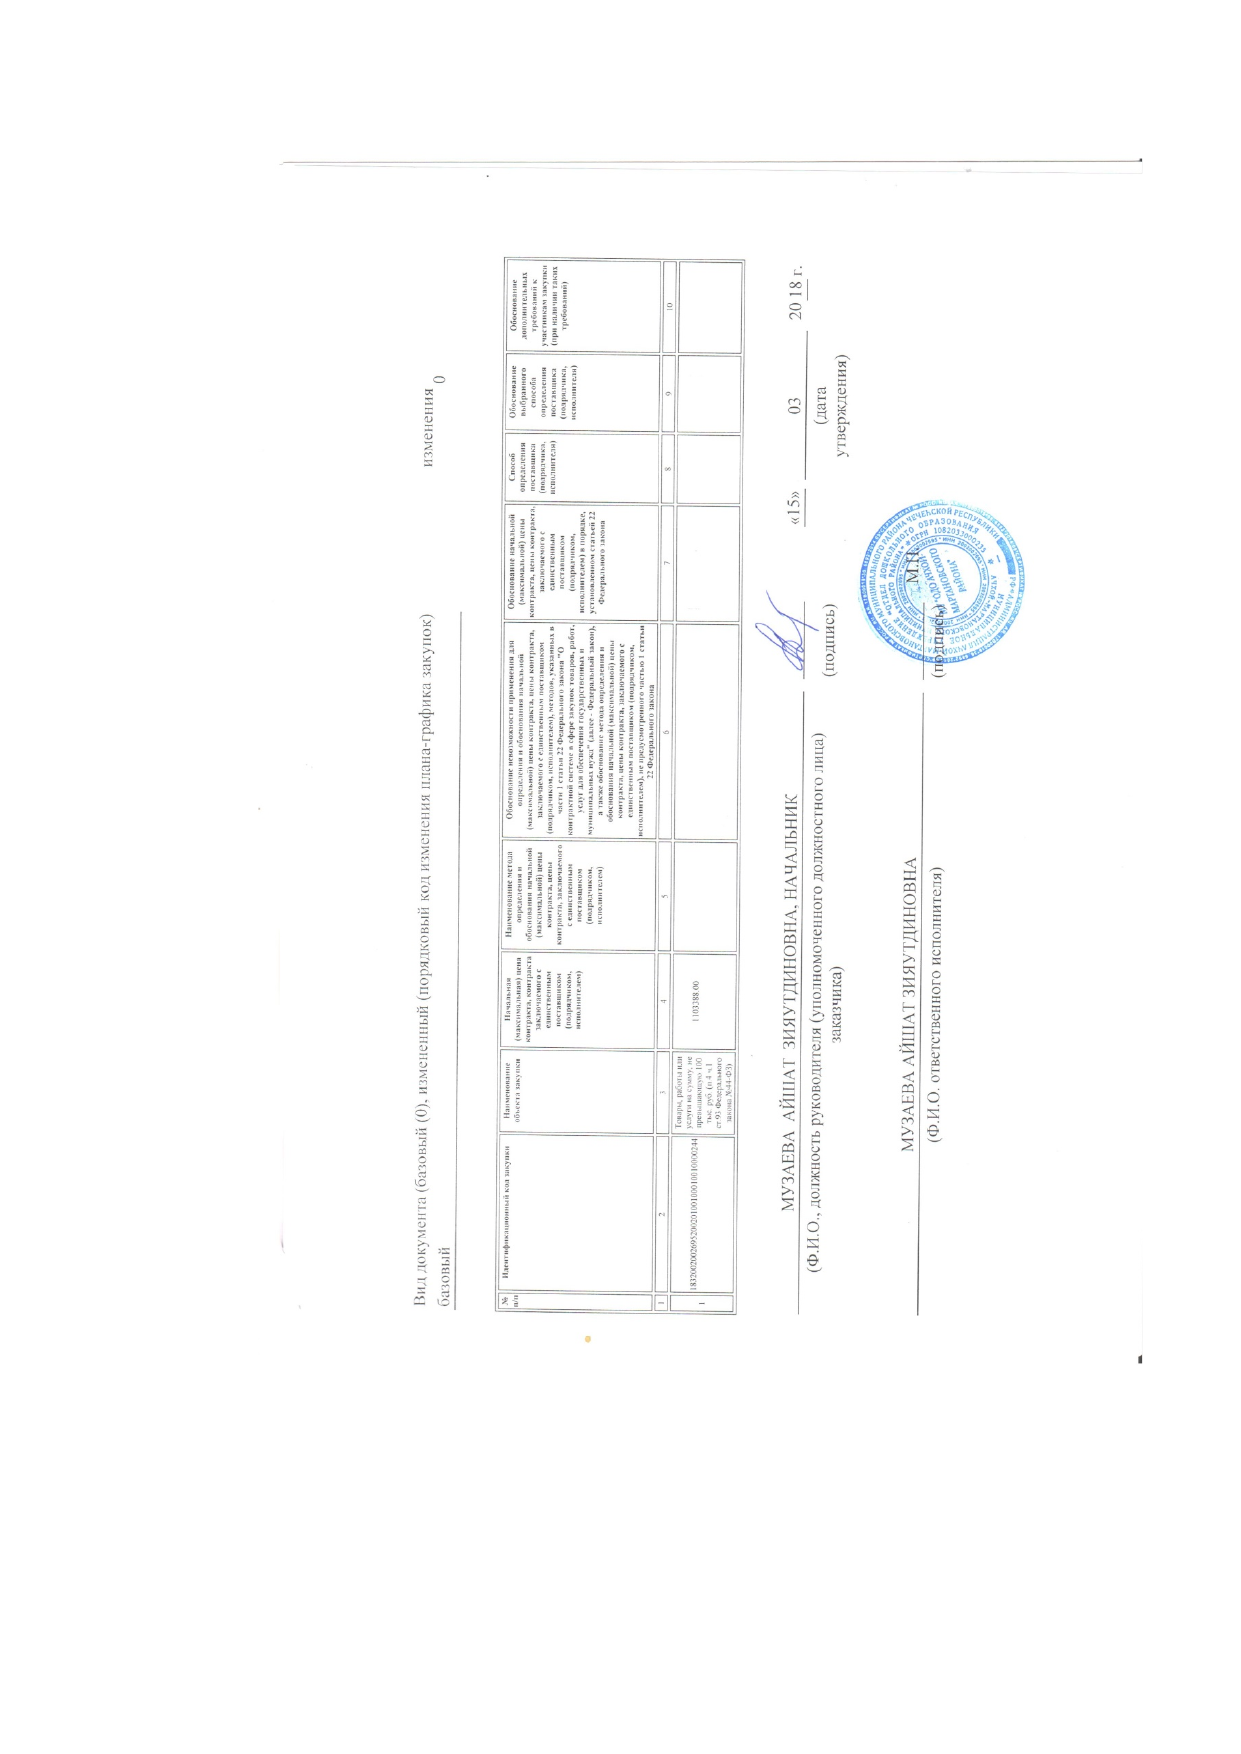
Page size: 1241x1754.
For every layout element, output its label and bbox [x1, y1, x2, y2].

picture [258, 152, 1143, 1367]
